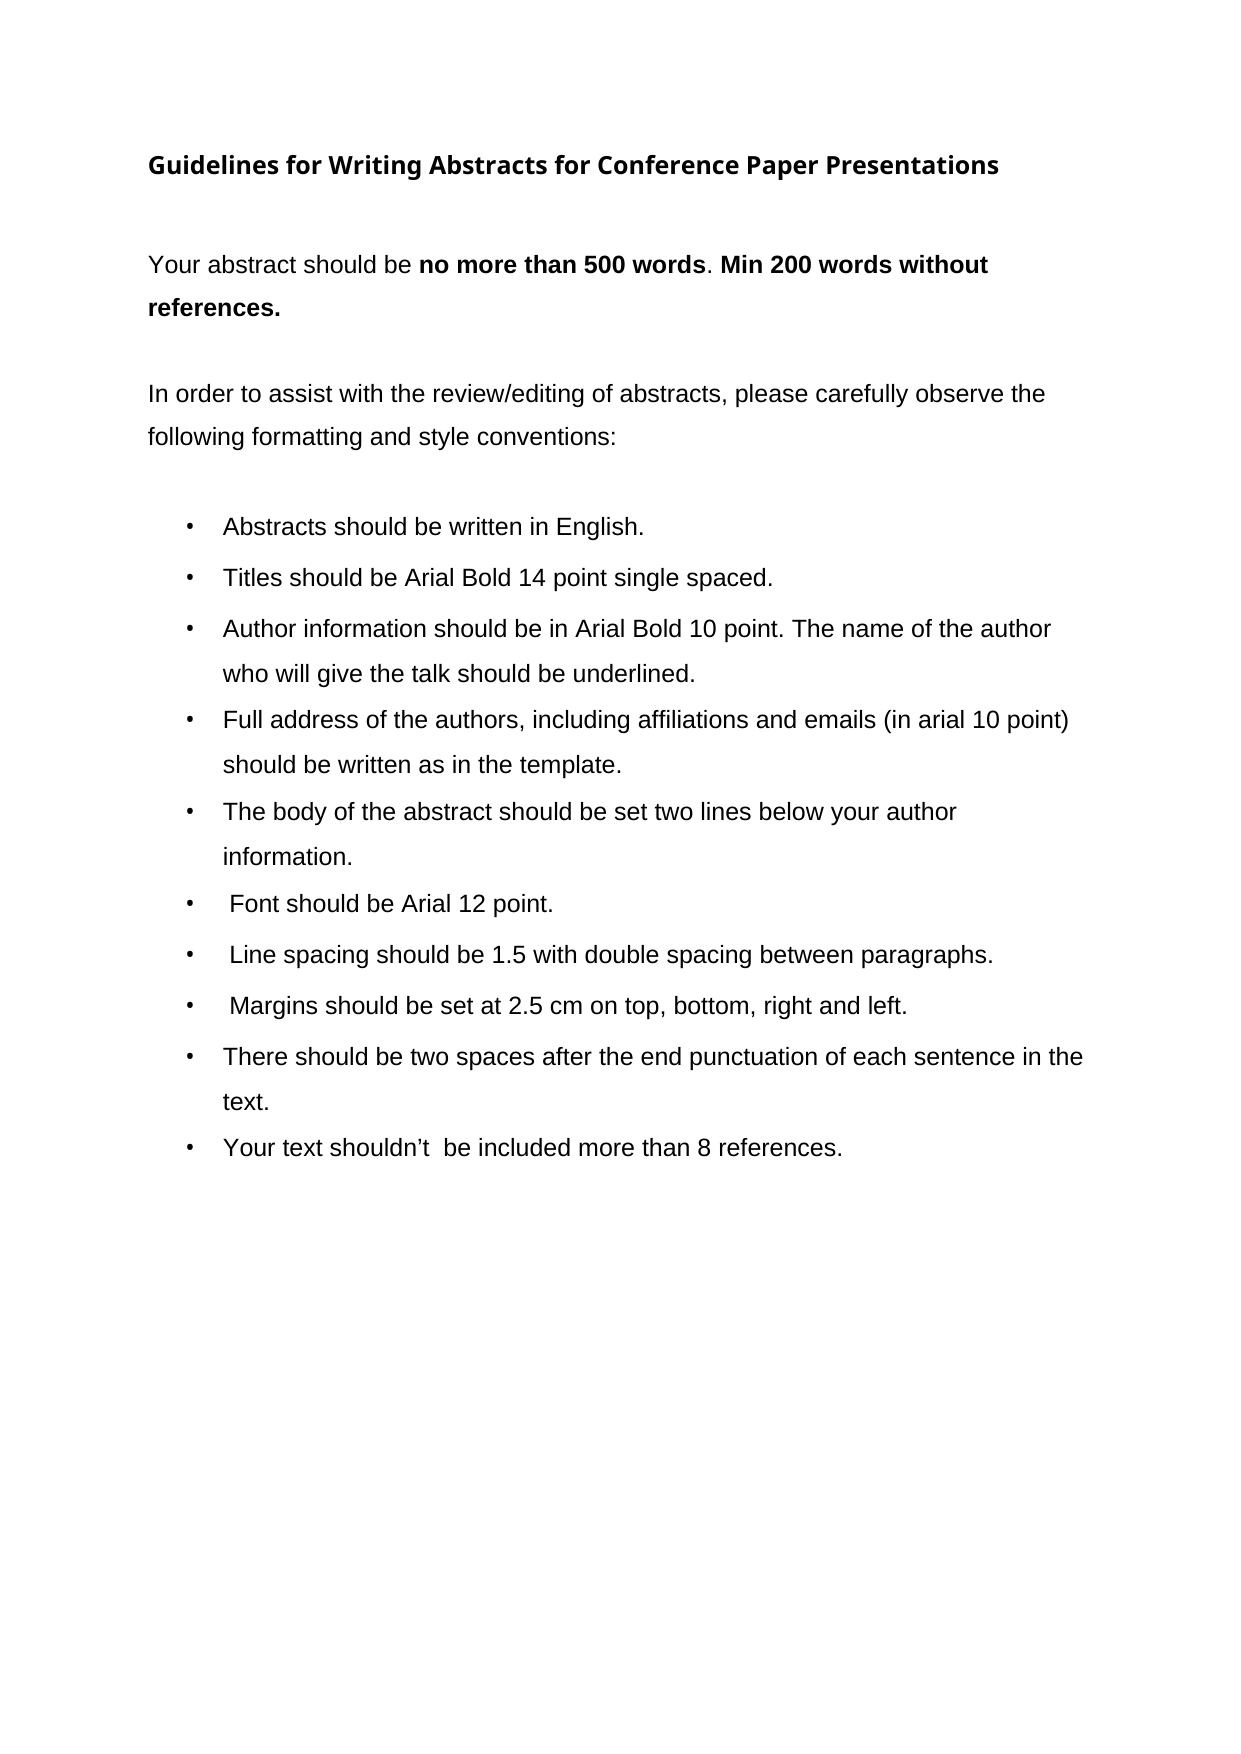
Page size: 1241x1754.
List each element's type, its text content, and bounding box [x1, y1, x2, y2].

list Font should be Arial 12 point. [185, 885, 1093, 919]
list Full address of the authors, including affiliations and emails (in arial 10 point) should be written as in the template. [185, 702, 1093, 779]
list Margins should be set at 2.5 cm on top, bottom, right and left. [185, 987, 1093, 1021]
list Author information should be in Arial Bold 10 point. The name of the author who will give the talk should be underlined. [185, 611, 1093, 688]
list Your text shouldn’t be included more than 8 references. [185, 1130, 1093, 1164]
text Your abstract should be no more than 500 words. Min 200 words without references. [148, 250, 1093, 322]
text In order to assist with the review/editing of abstracts, please carefully observe the following formatting and style conventions: [148, 379, 1093, 451]
list Titles should be Arial Bold 14 point single spaced. [185, 559, 1093, 593]
list Line spacing should be 1.5 with double spacing between paragraphs. [185, 936, 1093, 970]
list The body of the abstract should be set two lines below your author information. [185, 794, 1093, 871]
text Guidelines for Writing Abstracts for Conference Paper Presentations [148, 148, 1093, 182]
list There should be two spaces after the end punctuation of each sentence in the text. [185, 1038, 1093, 1116]
list Abstracts should be written in English. [185, 508, 1093, 542]
